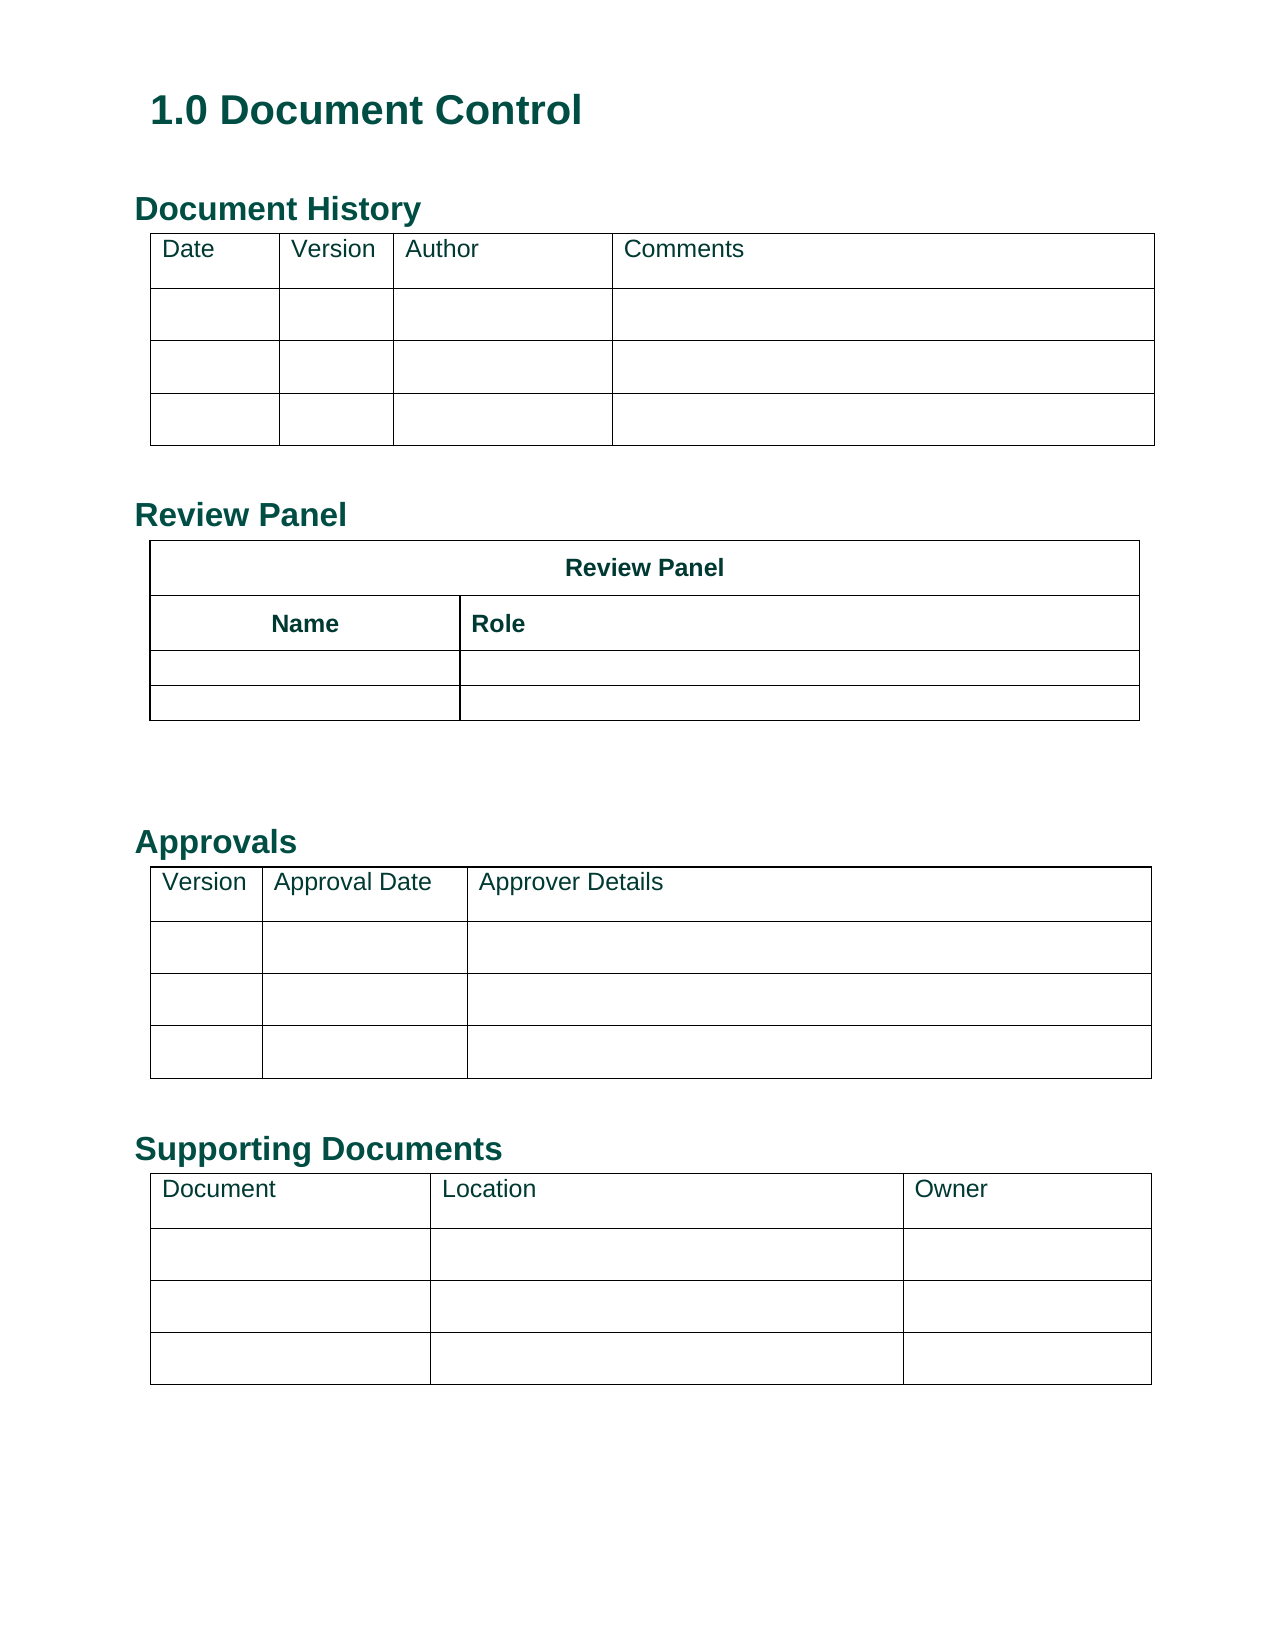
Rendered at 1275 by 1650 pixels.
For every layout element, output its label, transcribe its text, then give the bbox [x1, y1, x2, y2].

table_cell [431, 1281, 903, 1332]
table_cell [151, 686, 459, 719]
table_cell [431, 1229, 903, 1280]
table_header Author [394, 234, 612, 288]
table_cell [151, 394, 279, 444]
table_cell [468, 922, 1151, 973]
table_cell [151, 1281, 430, 1332]
table_cell [263, 1026, 467, 1077]
table_cell [280, 394, 393, 444]
table_header Approver Details [468, 868, 1151, 921]
table_header Review Panel [151, 541, 1139, 594]
table_cell [263, 974, 467, 1025]
table_cell [394, 341, 612, 392]
list Approvals [134, 822, 1125, 861]
table_cell [613, 341, 1154, 392]
table_header Comments [613, 234, 1154, 288]
table_cell [151, 341, 279, 392]
table_header Version [151, 868, 262, 921]
list Review Panel [134, 496, 1125, 534]
table_cell [461, 686, 1139, 719]
table_cell [280, 289, 393, 340]
table_header Date [151, 234, 279, 288]
table_header Version [280, 234, 393, 288]
table_cell [280, 341, 393, 392]
table_cell [151, 1026, 262, 1077]
table_header Document [151, 1174, 430, 1228]
table_cell [468, 1026, 1151, 1077]
subtitle 1.0 Document Control [150, 85, 1125, 133]
table_cell [151, 1333, 430, 1384]
table_header Location [431, 1174, 903, 1228]
table_cell [904, 1333, 1151, 1384]
table_cell [613, 394, 1154, 444]
table_cell [394, 289, 612, 340]
table_cell [263, 922, 467, 973]
table_cell [151, 974, 262, 1025]
table_cell [151, 289, 279, 340]
table_cell [394, 394, 612, 444]
table_cell [151, 651, 459, 685]
table_cell [151, 922, 262, 973]
table_cell [904, 1229, 1151, 1280]
table_cell [151, 1229, 430, 1280]
table_cell [431, 1333, 903, 1384]
table_header Owner [904, 1174, 1151, 1228]
table_header Approval Date [263, 868, 467, 921]
list Supporting Documents [134, 1128, 1125, 1167]
table_cell Role [461, 596, 1139, 650]
table_cell [461, 651, 1139, 685]
table_cell [468, 974, 1151, 1025]
table_cell [904, 1281, 1151, 1332]
table_cell Name [151, 596, 459, 650]
list Document History [134, 189, 1125, 228]
table_cell [613, 289, 1154, 340]
